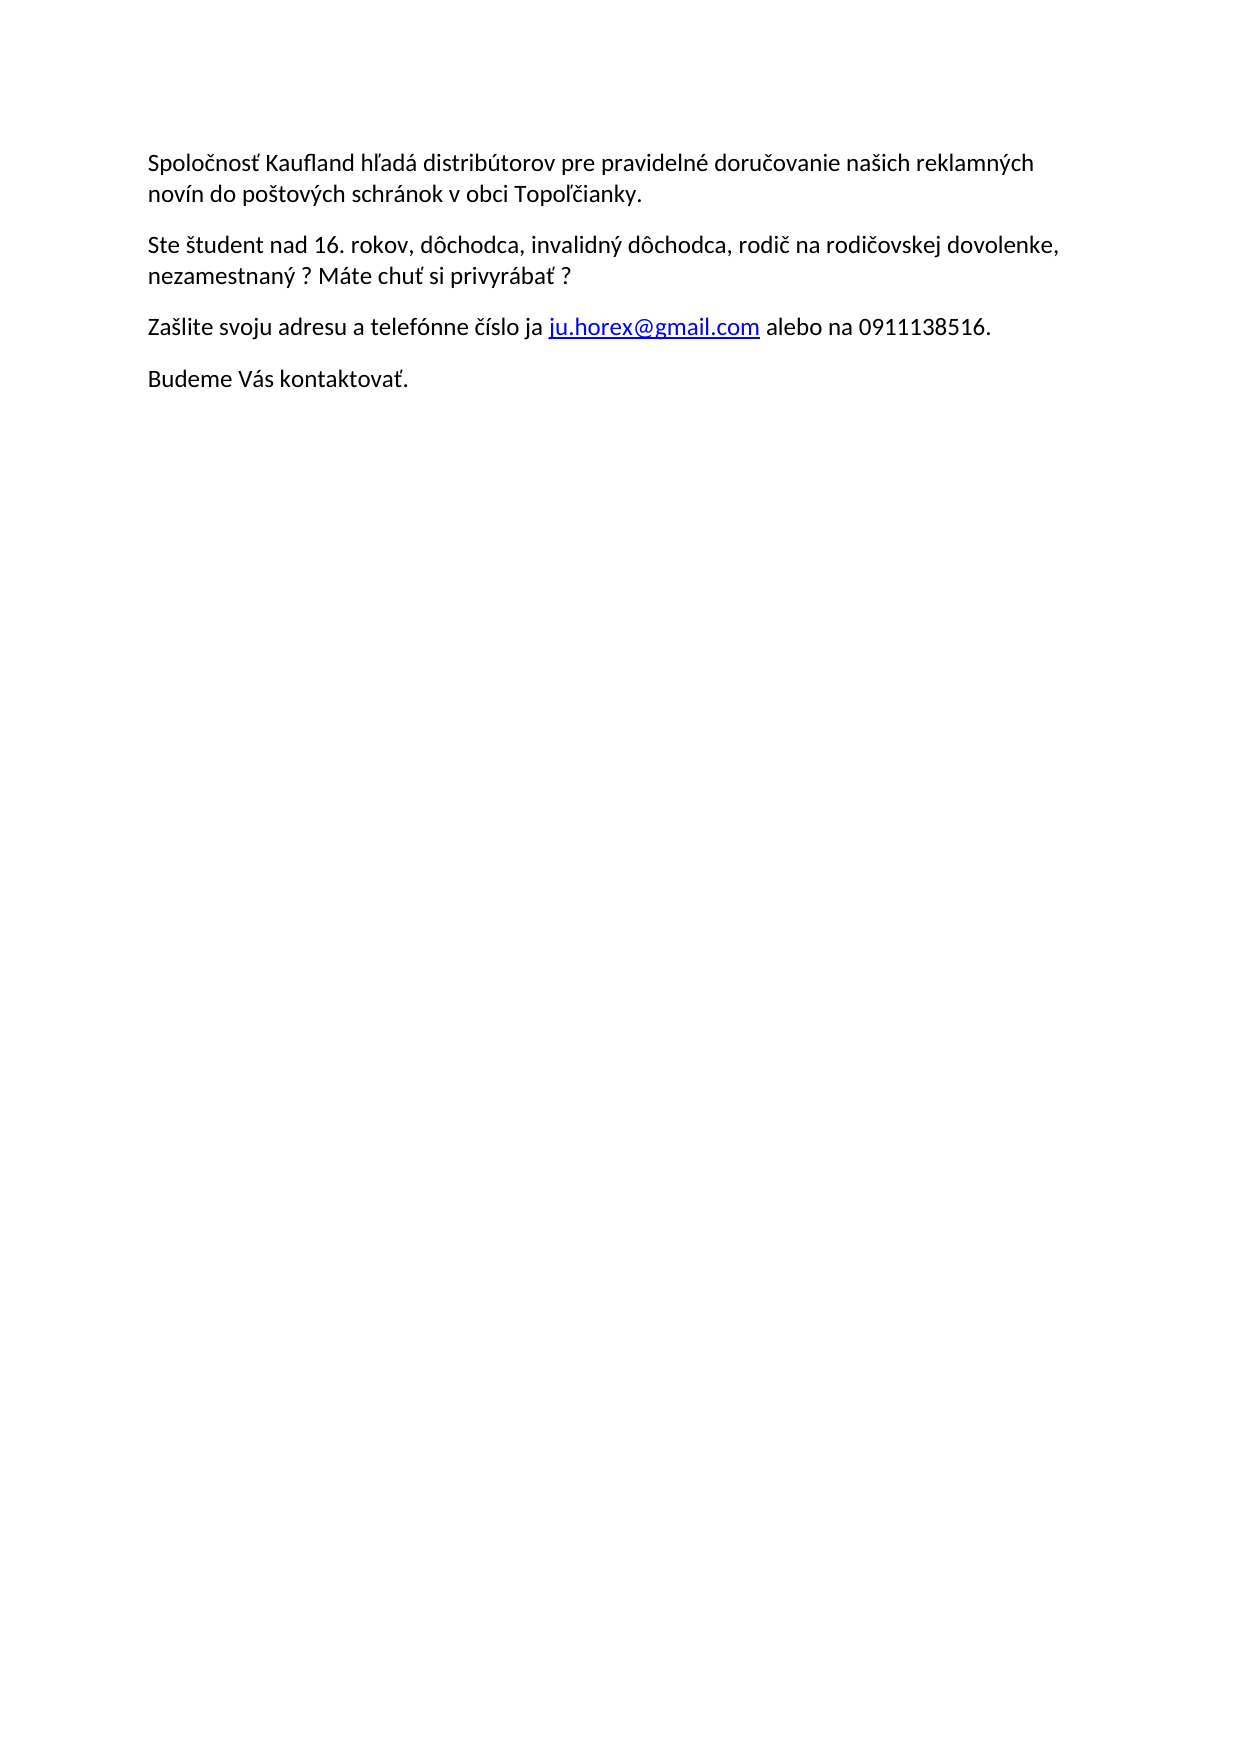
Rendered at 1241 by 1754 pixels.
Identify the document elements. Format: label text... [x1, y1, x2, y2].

text Budeme Vás kontaktovať. [148, 363, 1093, 393]
text Zašlite svoju adresu a telefónne číslo ja ju.horex@gmail.com alebo na 0911138516. [148, 311, 1093, 342]
text Ste študent nad 16. rokov, dôchodca, invalidný dôchodca, rodič na rodičovskej dovolenke, nezamestnaný ? Máte chuť si privyrábať ? [148, 229, 1093, 291]
text Spoločnosť Kaufland hľadá distribútorov pre pravidelné doručovanie našich reklamných novín do poštových schránok v obci Topoľčianky. [148, 148, 1093, 209]
